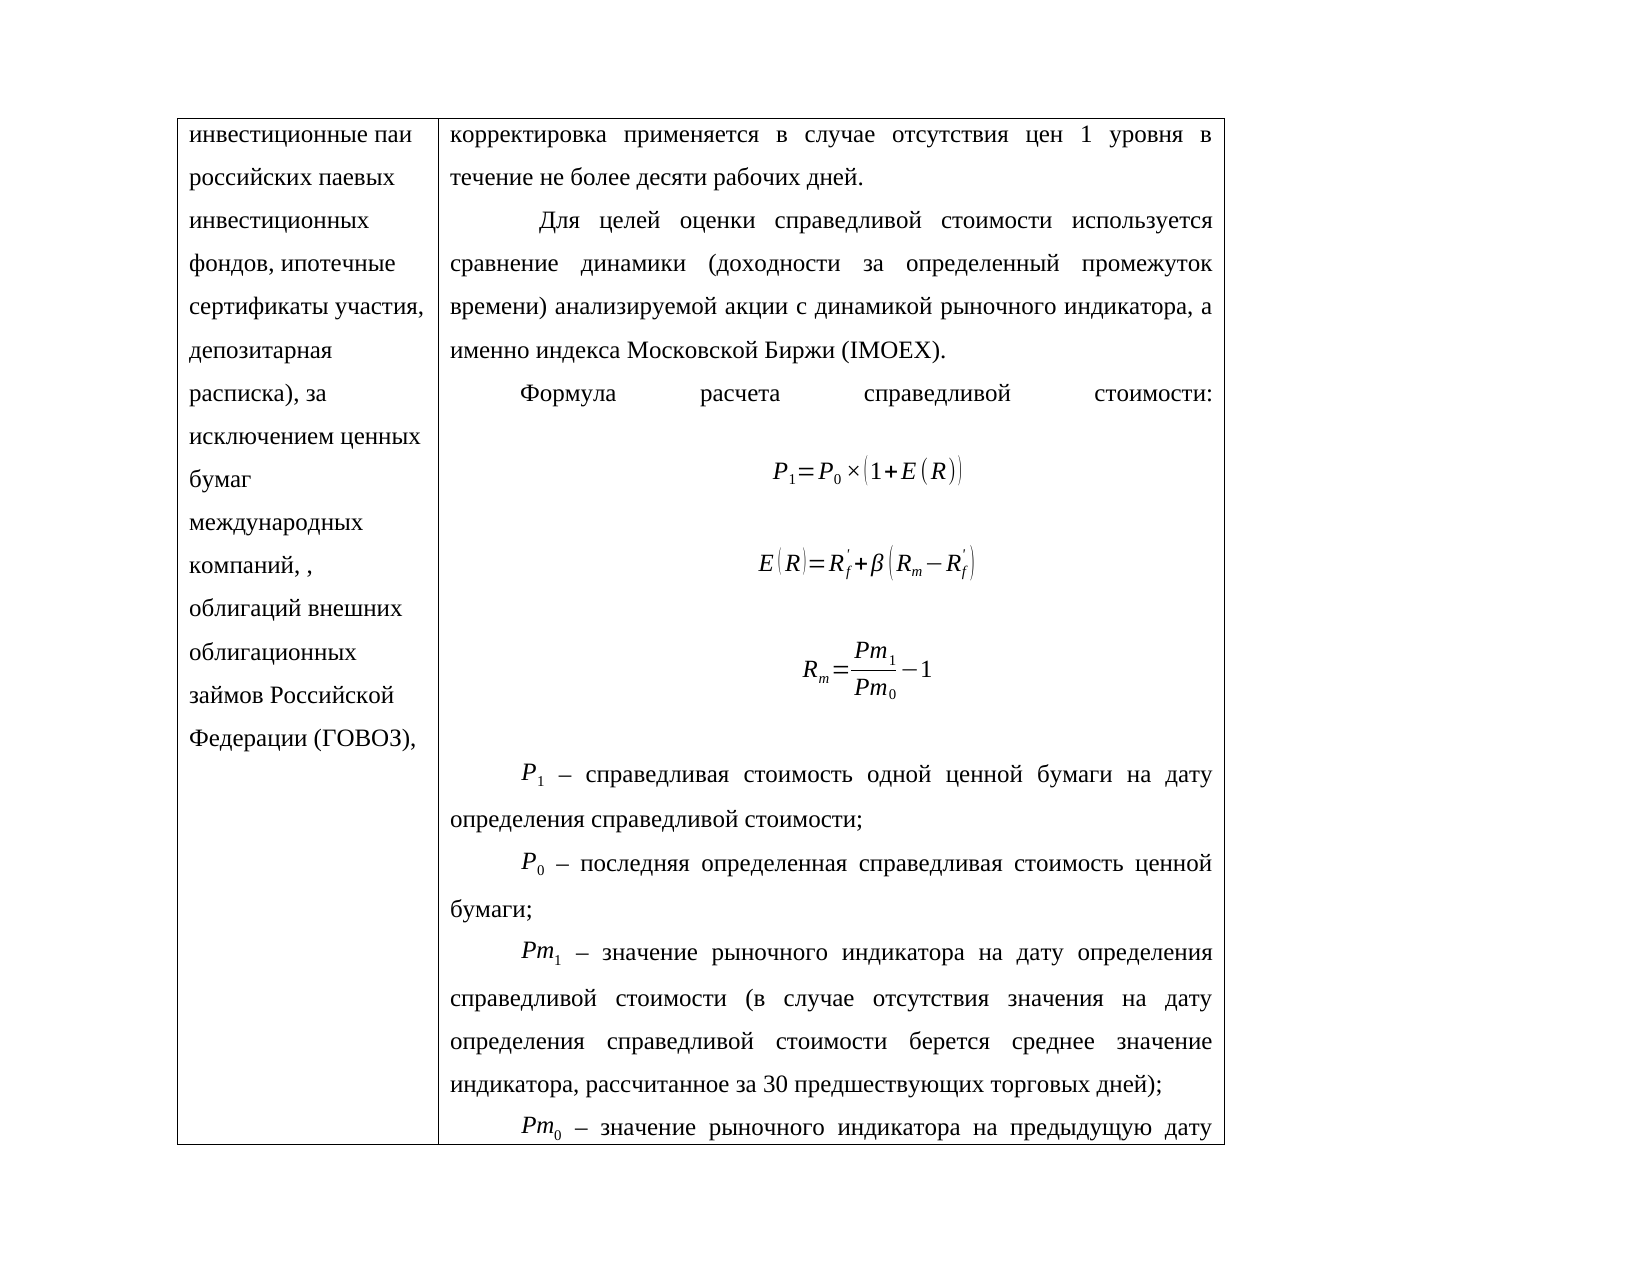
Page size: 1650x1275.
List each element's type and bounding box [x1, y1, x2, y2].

table_cell [178, 119, 438, 1144]
table_cell [439, 119, 1224, 1144]
